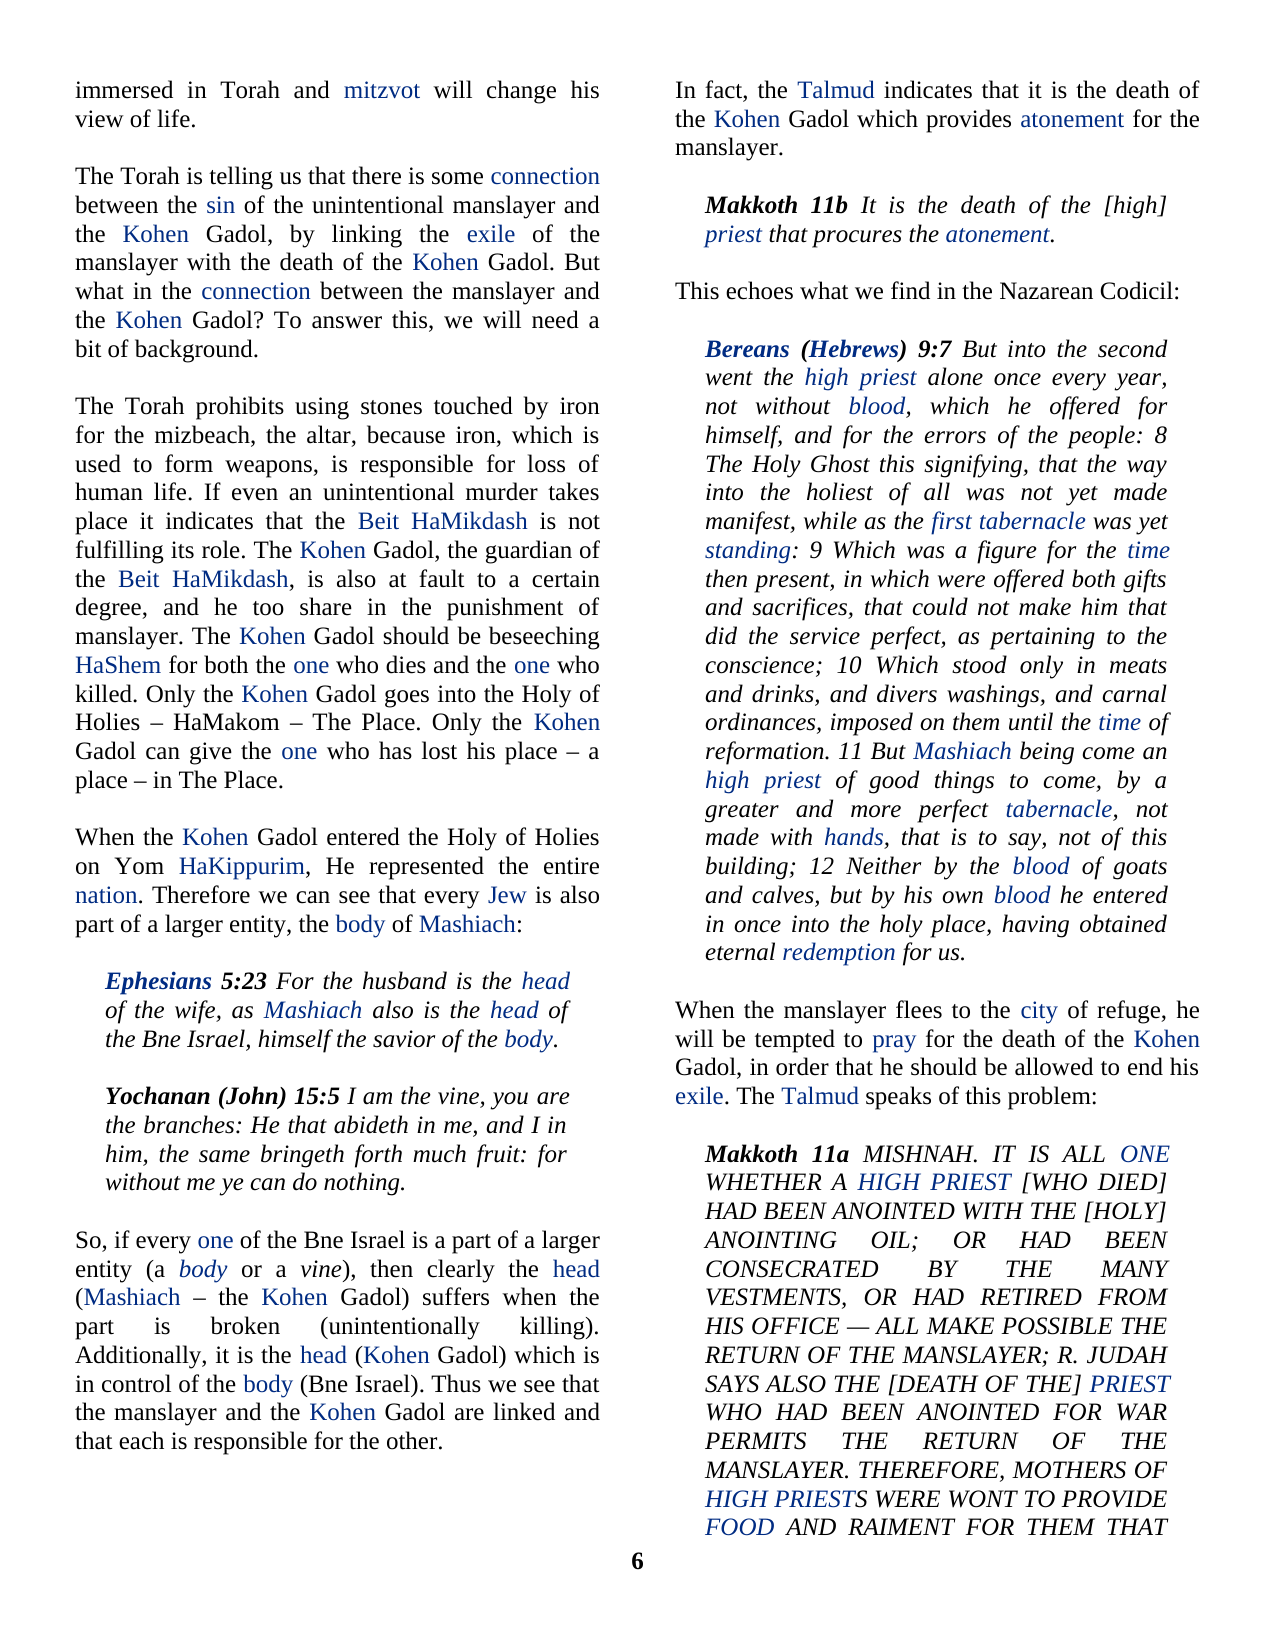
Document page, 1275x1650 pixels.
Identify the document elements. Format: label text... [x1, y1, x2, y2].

text This echoes what we find in the Nazarean Codicil: [675, 276, 1200, 305]
text The Torah is telling us that there is some connection between the sin of the unintentional manslayer and the Kohen Gadol, by linking the exile of the manslayer with the death of the Kohen Gadol. But what in the connection between the manslayer and the Kohen Gadol? To answer this, we will need a bit of background. [75, 161, 600, 362]
text In fact, the Talmud indicates that it is the death of the Kohen Gadol which provides atonement for the manslayer. [675, 75, 1200, 161]
text When the Kohen Gadol entered the Holy of Holies on Yom HaKippurim, He represented the entire nation. Therefore we can see that every Jew is also part of a larger entity, the body of Mashiach: [75, 822, 600, 937]
text So, if every one of the Bne Israel is a part of a larger entity (a body or a vine), then clearly the head (Mashiach – the Kohen Gadol) suffers when the part is broken (unintentionally killing). Additionally, it is the head (Kohen Gadol) which is in control of the body (Bne Israel). Thus we see that the manslayer and the Kohen Gadol are linked and that each is responsible for the other. [75, 1225, 600, 1455]
text Ephesians 5:23 For the husband is the head of the wife, as Mashiach also is the head of the Bne Israel, himself the savior of the body. [105, 966, 570, 1052]
text When the manslayer flees to the city of refuge, he will be tempted to pray for the death of the Kohen Gadol, in order that he should be allowed to end his exile. The Talmud speaks of this problem: [675, 995, 1200, 1110]
text Yochanan (John) 15:5 I am the vine, you are the branches: He that abideth in me, and I in him, the same bringeth forth much fruit: for without me ye can do nothing. [105, 1081, 570, 1196]
text The Torah prohibits using stones touched by iron for the mizbeach, the altar, because iron, which is used to form weapons, is responsible for loss of human life. If even an unintentional murder takes place it indicates that the Beit HaMikdash is not fulfilling its role. The Kohen Gadol, the guardian of the Beit HaMikdash, is also at fault to a certain degree, and he too share in the punishment of manslayer. The Kohen Gadol should be beseeching HaShem for both the one who dies and the one who killed. Only the Kohen Gadol goes into the Holy of Holies – HaMakom – The Place. Only the Kohen Gadol can give the one who has lost his place – a place – in The Place. [75, 391, 600, 794]
text Makkoth 11b It is the death of the [high] priest that procures the atonement. [705, 190, 1170, 247]
text Bereans (Hebrews) 9:7 But into the second went the high priest alone once every year, not without blood, which he offered for himself, and for the errors of the people: 8 The Holy Ghost this signifying, that the way into the holiest of all was not yet made manifest, while as the first tabernacle was yet standing: 9 Which was a figure for the time then present, in which were offered both gifts and sacrifices, that could not make him that did the service perfect, as pertaining to the conscience; 10 Which stood only in meats and drinks, and divers washings, and carnal ordinances, imposed on them until the time of reformation. 11 But Mashiach being come an high priest of good things to come, by a greater and more perfect tabernacle, not made with hands, that is to say, not of this building; 12 Neither by the blood of goats and calves, but by his own blood he entered in once into the holy place, having obtained eternal redemption for us. [705, 334, 1170, 966]
